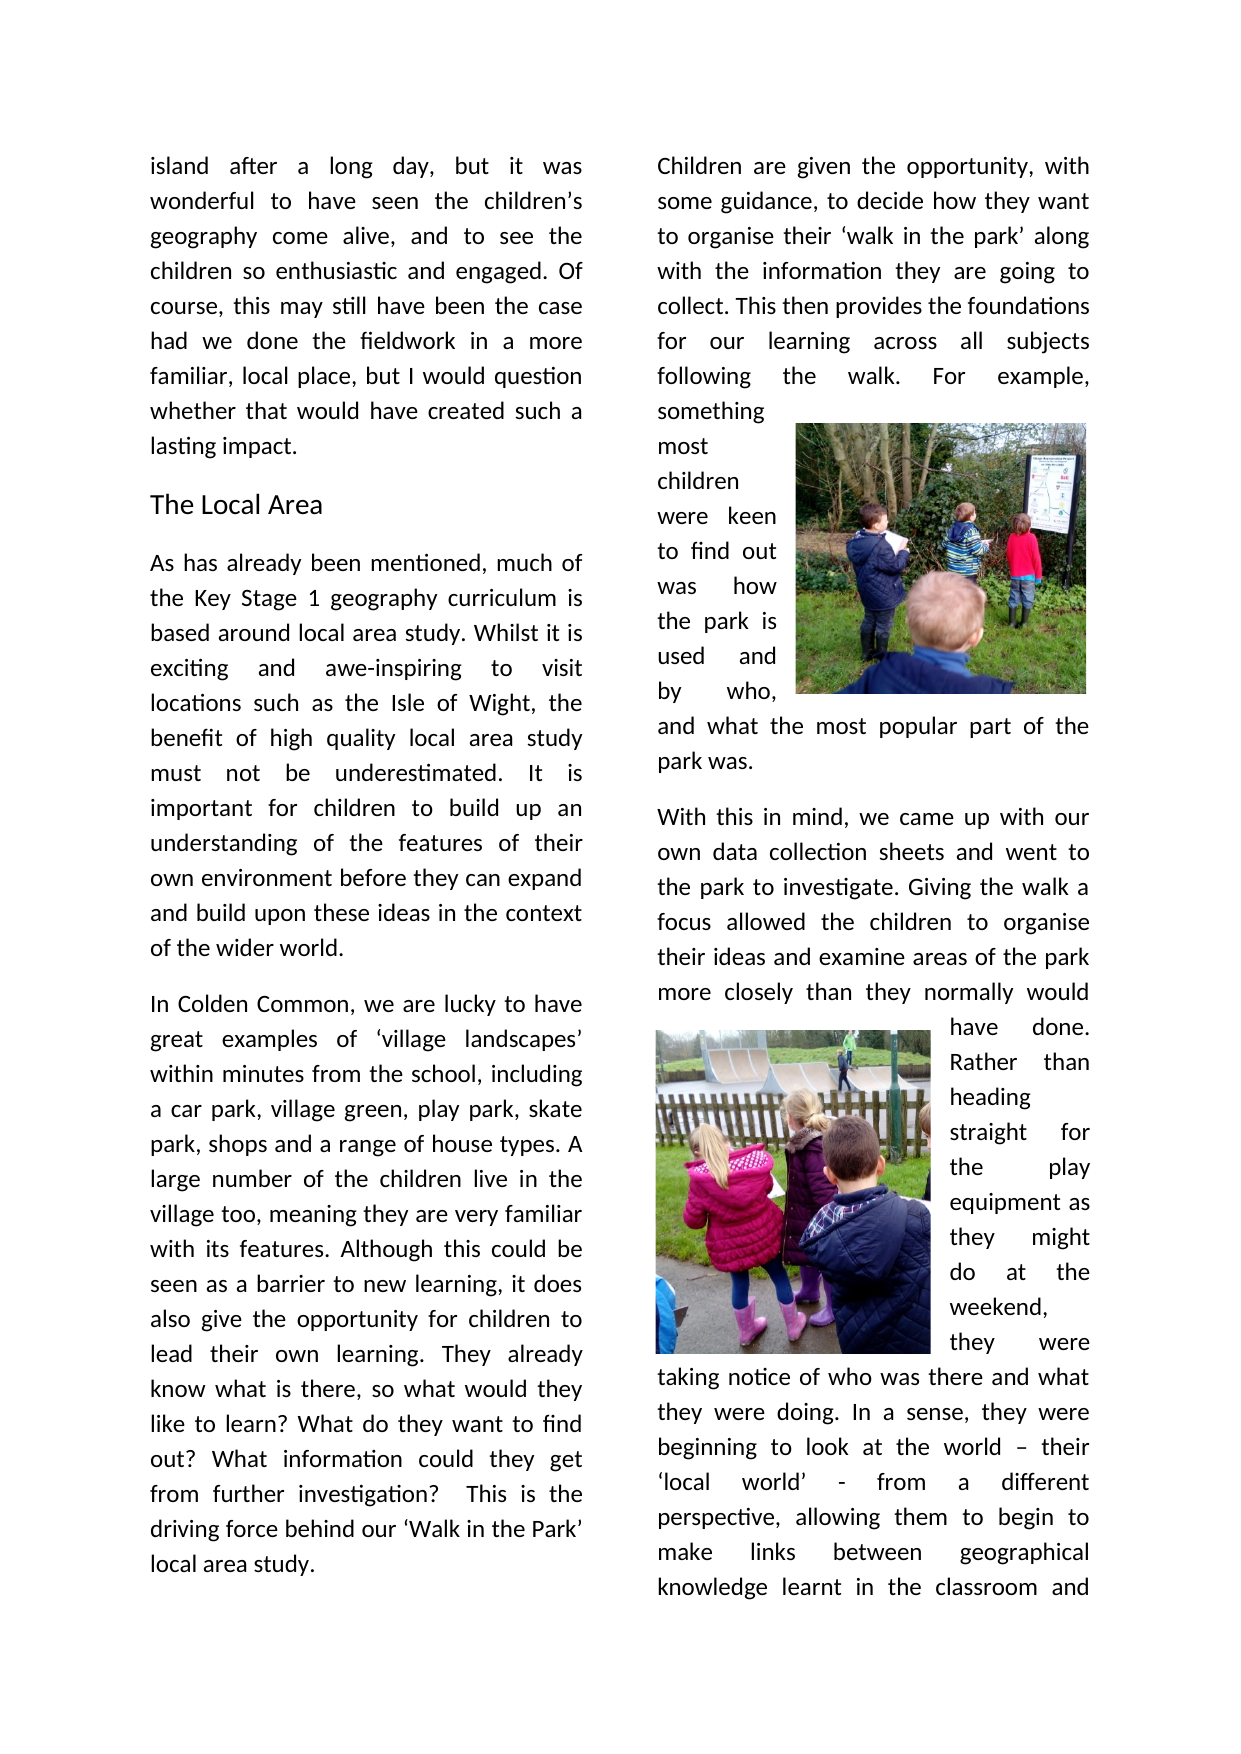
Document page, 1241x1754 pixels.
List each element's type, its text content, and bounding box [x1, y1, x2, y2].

text With this in mind, we came up with our own data collection sheets and went to the park to investigate. Giving the walk a focus allowed the children to organise their ideas and examine areas of the park more closely than they normally would have done. Rather than heading straight for the play equipment as they might do at the weekend, they were taking notice of who was there and what they were doing. In a sense, they were beginning to look at the world – their ‘local world’ - from a different perspective, allowing them to begin to make links between geographical knowledge learnt in the classroom and real-life situations. The children were able to voice their own opinions about the area too, including their likes and dislikes, which made the trip more relevant for them and would go on to inform their learning back in the classroom. [657, 556, 1090, 1601]
text In Colden Common, we are lucky to have great examples of ‘village landscapes’ within minutes from the school, including a car park, village green, play park, skate park, shops and a range of house types. A large number of the children live in the village too, meaning they are very familiar with its features. Although this could be seen as a barrier to new learning, it does also give the opportunity for children to lead their own learning. They already know what is there, so what would they like to learn? What do they want to find out? What information could they get from further investigation? This is the driving force behind our ‘Walk in the Park’ local area study. [150, 988, 583, 1579]
picture [655, 785, 932, 1108]
text As has already been mentioned, much of the Key Stage 1 geography curriculum is based around local area study. Whilst it is exciting and awe-inspiring to visit locations such as the Isle of Wight, the benefit of high quality local area study must not be underestimated. It is important for children to build up an understanding of the features of their own environment before they can expand and build upon these ideas in the context of the wider world. [150, 548, 583, 963]
text The Local Area [150, 486, 583, 521]
text Children are given the opportunity, with some guidance, to decide how they want to organise their ‘walk in the park’ along with the information they are going to collect. This then provides the foundations for our learning across all subjects following the walk. For example, something most children were keen to find out was how the park is used and by who, and what the most popular part of the park was. [657, 150, 1090, 531]
picture [795, 423, 811, 693]
